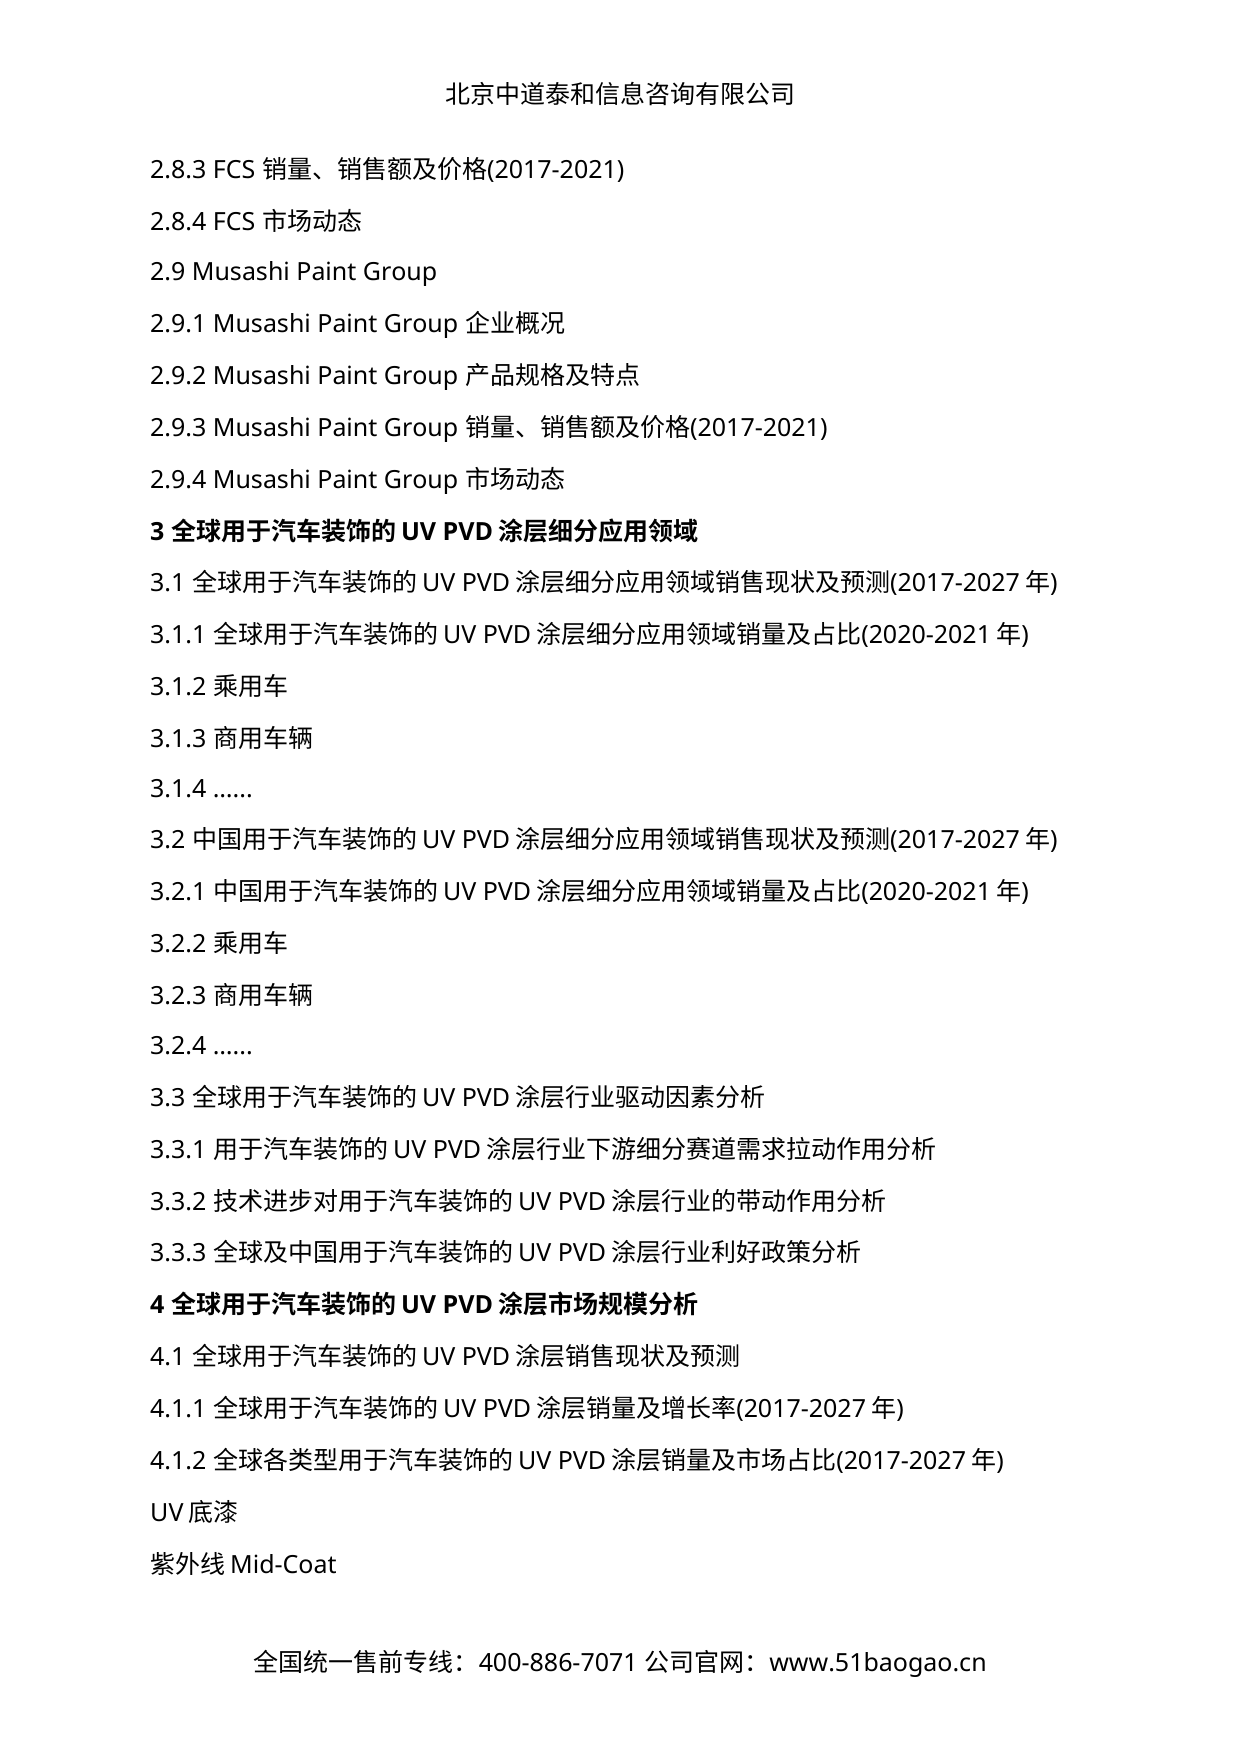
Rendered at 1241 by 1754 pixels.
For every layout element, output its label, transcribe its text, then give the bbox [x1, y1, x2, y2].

text 2.8.3 FCS 销量、销售额及价格(2017-2021) [150, 150, 1090, 186]
text 3.2.3 商用车辆 [150, 976, 1090, 1012]
text 3.3 全球用于汽车装饰的UV PVD涂层行业驱动因素分析 [150, 1077, 1090, 1113]
text 3.2.4 …... [150, 1027, 1090, 1062]
text 3.2.1 中国用于汽车装饰的UV PVD涂层细分应用领域销量及占比(2020-2021年) [150, 872, 1090, 908]
text 紫外线Mid-Coat [150, 1544, 1090, 1580]
text 4.1.2 全球各类型用于汽车装饰的UV PVD涂层销量及市场占比(2017-2027年) [150, 1440, 1090, 1477]
text 2.9.3 Musashi Paint Group 销量、销售额及价格(2017-2021) [150, 407, 1090, 443]
text 4.1 全球用于汽车装饰的UV PVD涂层销售现状及预测 [150, 1337, 1090, 1373]
text 3.1.3 商用车辆 [150, 718, 1090, 755]
text 3.3.1 用于汽车装饰的UV PVD涂层行业下游细分赛道需求拉动作用分析 [150, 1129, 1090, 1165]
text 3.1.4 …... [150, 770, 1090, 804]
text 3.2.2 乘用车 [150, 924, 1090, 960]
text UV底漆 [150, 1492, 1090, 1528]
text 3.1.1 全球用于汽车装饰的UV PVD涂层细分应用领域销量及占比(2020-2021年) [150, 615, 1090, 651]
text 4.1.1 全球用于汽车装饰的UV PVD涂层销量及增长率(2017-2027年) [150, 1388, 1090, 1425]
text 2.9.1 Musashi Paint Group 企业概况 [150, 303, 1090, 340]
text 3.1.2 乘用车 [150, 667, 1090, 703]
text 2.9.2 Musashi Paint Group 产品规格及特点 [150, 355, 1090, 392]
text 4 全球用于汽车装饰的UV PVD涂层市场规模分析 [150, 1285, 1090, 1321]
text 3 全球用于汽车装饰的UV PVD涂层细分应用领域 [150, 511, 1090, 547]
text 2.9 Musashi Paint Group [150, 254, 1090, 288]
text 3.2 中国用于汽车装饰的UV PVD涂层细分应用领域销售现状及预测(2017-2027年) [150, 820, 1090, 856]
text 2.8.4 FCS 市场动态 [150, 202, 1090, 238]
text 2.9.4 Musashi Paint Group 市场动态 [150, 459, 1090, 495]
text 3.1 全球用于汽车装饰的UV PVD涂层细分应用领域销售现状及预测(2017-2027年) [150, 563, 1090, 599]
text 3.3.2 技术进步对用于汽车装饰的UV PVD涂层行业的带动作用分析 [150, 1181, 1090, 1217]
text 3.3.3 全球及中国用于汽车装饰的UV PVD涂层行业利好政策分析 [150, 1233, 1090, 1269]
